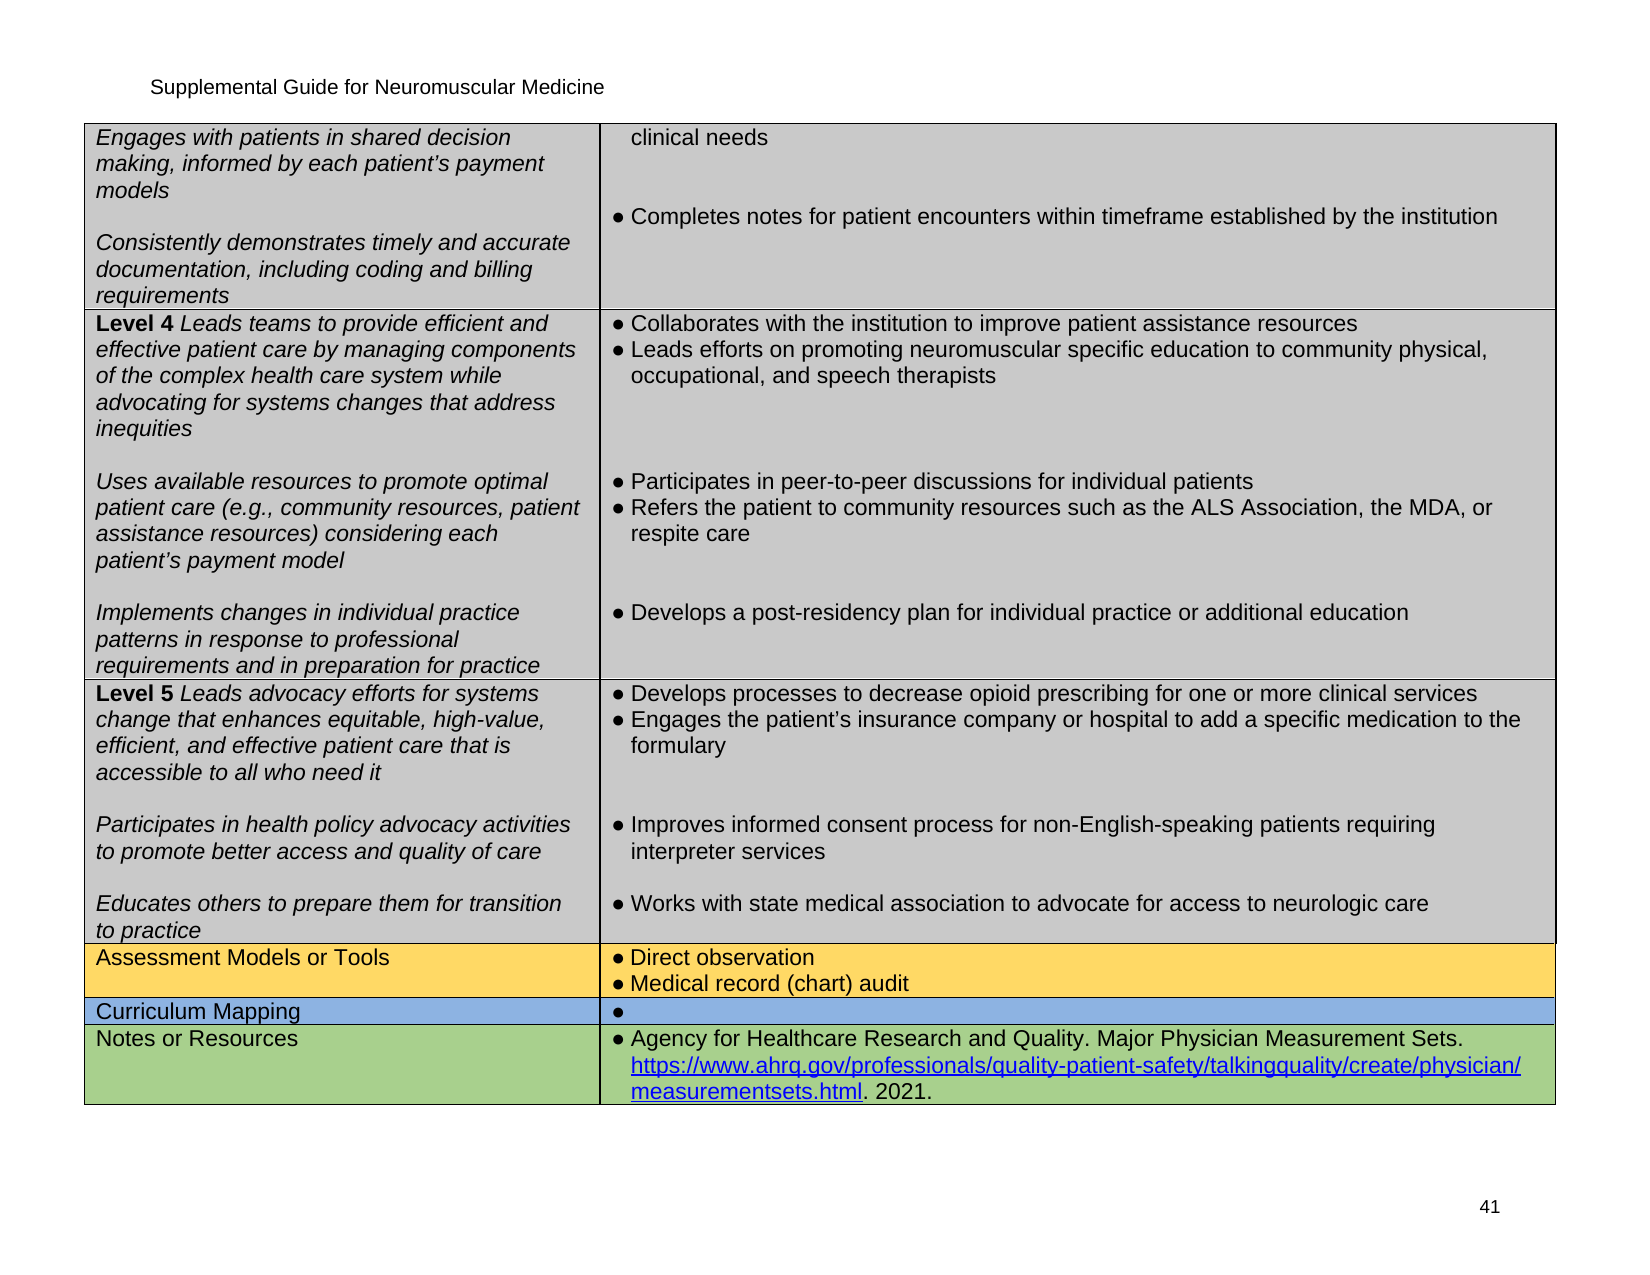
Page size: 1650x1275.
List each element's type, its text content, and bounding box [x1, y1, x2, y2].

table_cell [85, 124, 599, 308]
table_cell Develops processes to decrease opioid prescribing for one or more clinical services Engages the patient’s insurance company or hospital to add a specific medication to the formulary Improves informed consent process for non-English-speaking patients requiring interpreter services Works with state medical association to advocate for access to neurologic care [601, 680, 1555, 943]
table_cell Assessment Models or Tools [85, 944, 599, 997]
table_cell Collaborates with the institution to improve patient assistance resources Leads efforts on promoting neuromuscular specific education to community physical, occupational, and speech therapists Participates in peer-to-peer discussions for individual patients Refers the patient to community resources such as the ALS Association, the MDA, or respite care Develops a post-residency plan for individual practice or additional education [601, 310, 1555, 678]
table_cell Level 5 Leads advocacy efforts for systems change that enhances equitable, high-value, efficient, and effective patient care that is accessible to all who need it Participates in health policy advocacy activities to promote better access and quality of care Educates others to prepare them for transition to practice [85, 680, 599, 943]
table_cell Notes or Resources [85, 1025, 599, 1104]
table_cell Curriculum Mapping [85, 998, 599, 1024]
table_cell Direct observation Medical record (chart) audit [601, 943, 1555, 997]
table_cell Level 4 Leads teams to provide efficient and effective patient care by managing components of the complex health care system while advocating for systems changes that address inequities Uses available resources to promote optimal patient care (e.g., community resources, patient assistance resources) considering each patient’s payment model Implements changes in individual practice patterns in response to professional requirements and in preparation for practice [85, 310, 599, 678]
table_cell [601, 1024, 1555, 1104]
table_cell [601, 997, 1555, 1024]
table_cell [601, 124, 1555, 308]
